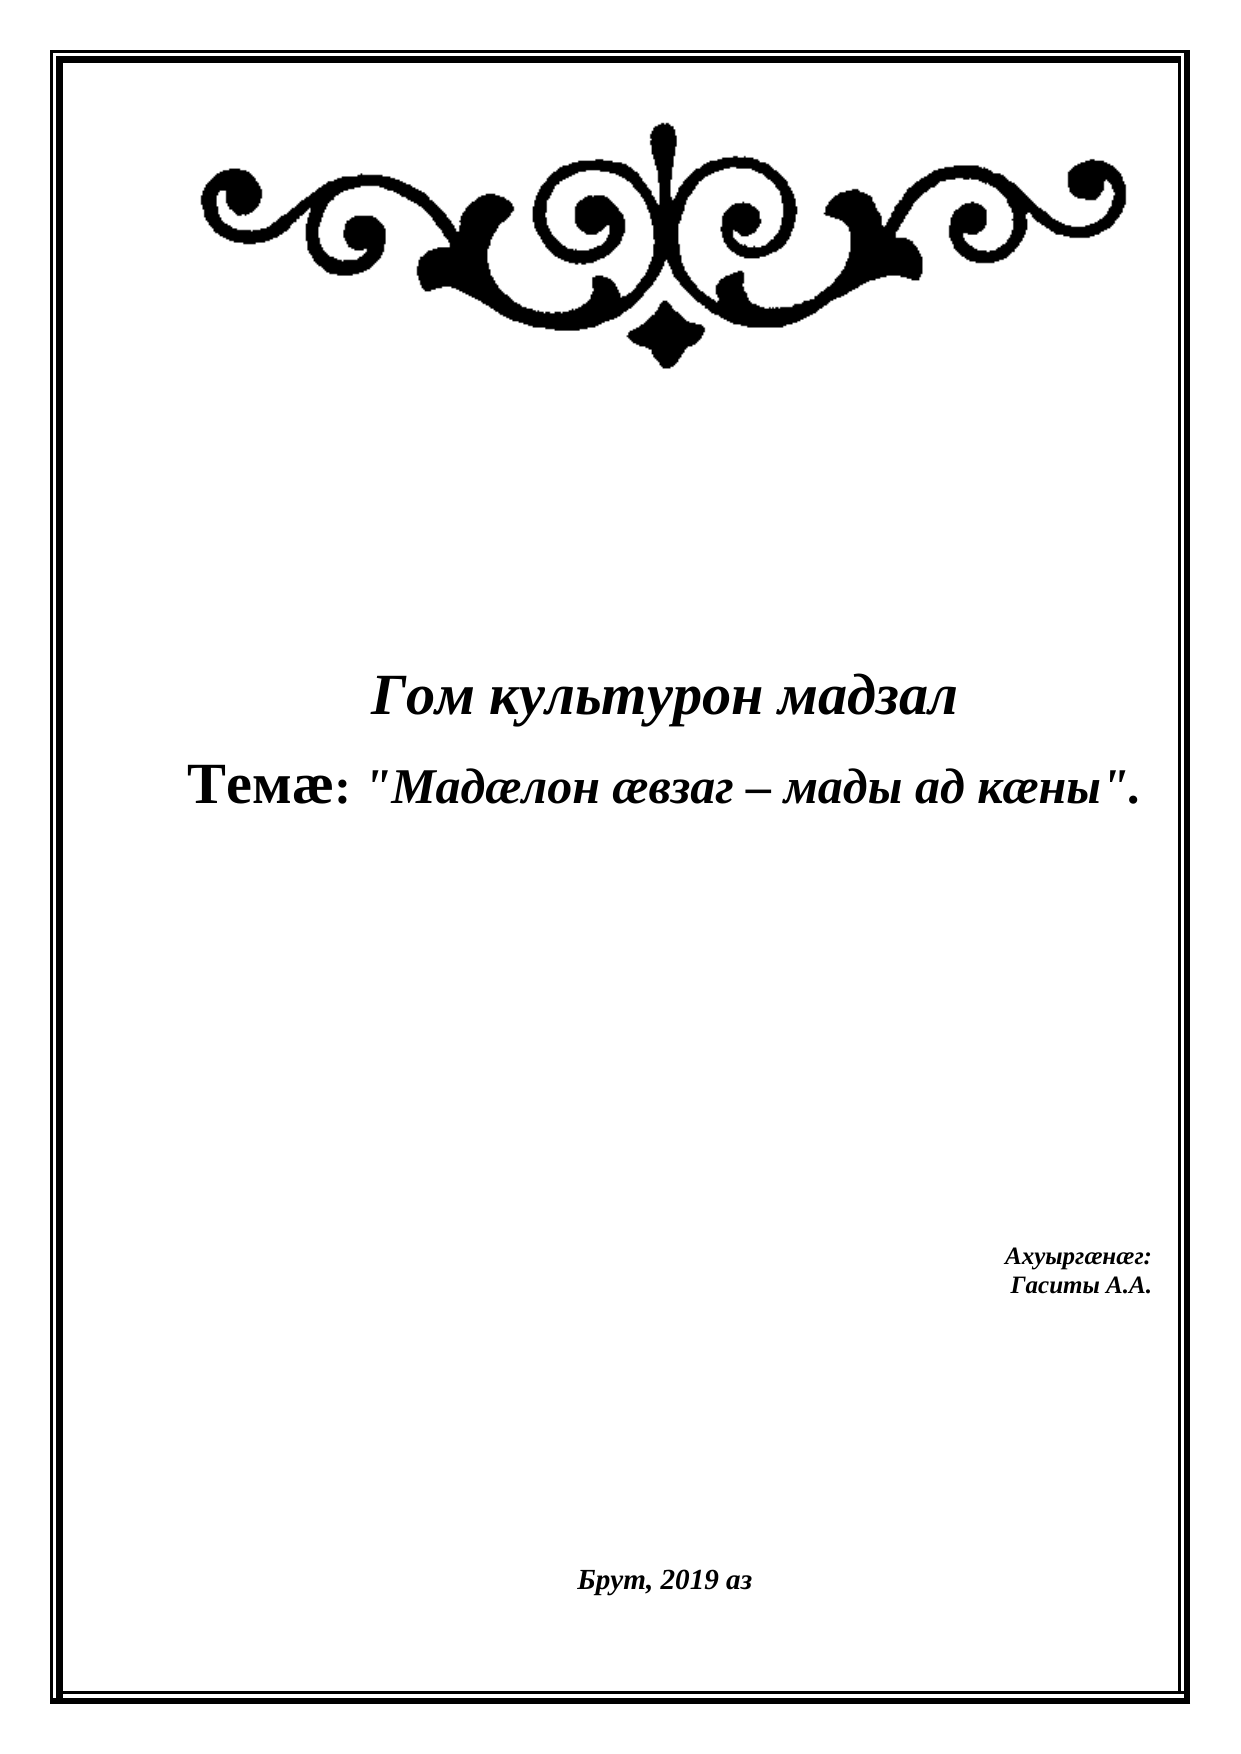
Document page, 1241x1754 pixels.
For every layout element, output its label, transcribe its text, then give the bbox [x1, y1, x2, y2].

text Гаситы А.А. [177, 1270, 1152, 1298]
text Гом культурон мадзал [177, 660, 1152, 727]
text Брут, 2019 аз [177, 1562, 1152, 1596]
picture [195, 118, 1134, 375]
text Темӕ: "Мадӕлон ӕвзаг – мады ад кӕны". [177, 749, 1152, 816]
text Ахуыргӕнӕг: [177, 1241, 1152, 1270]
